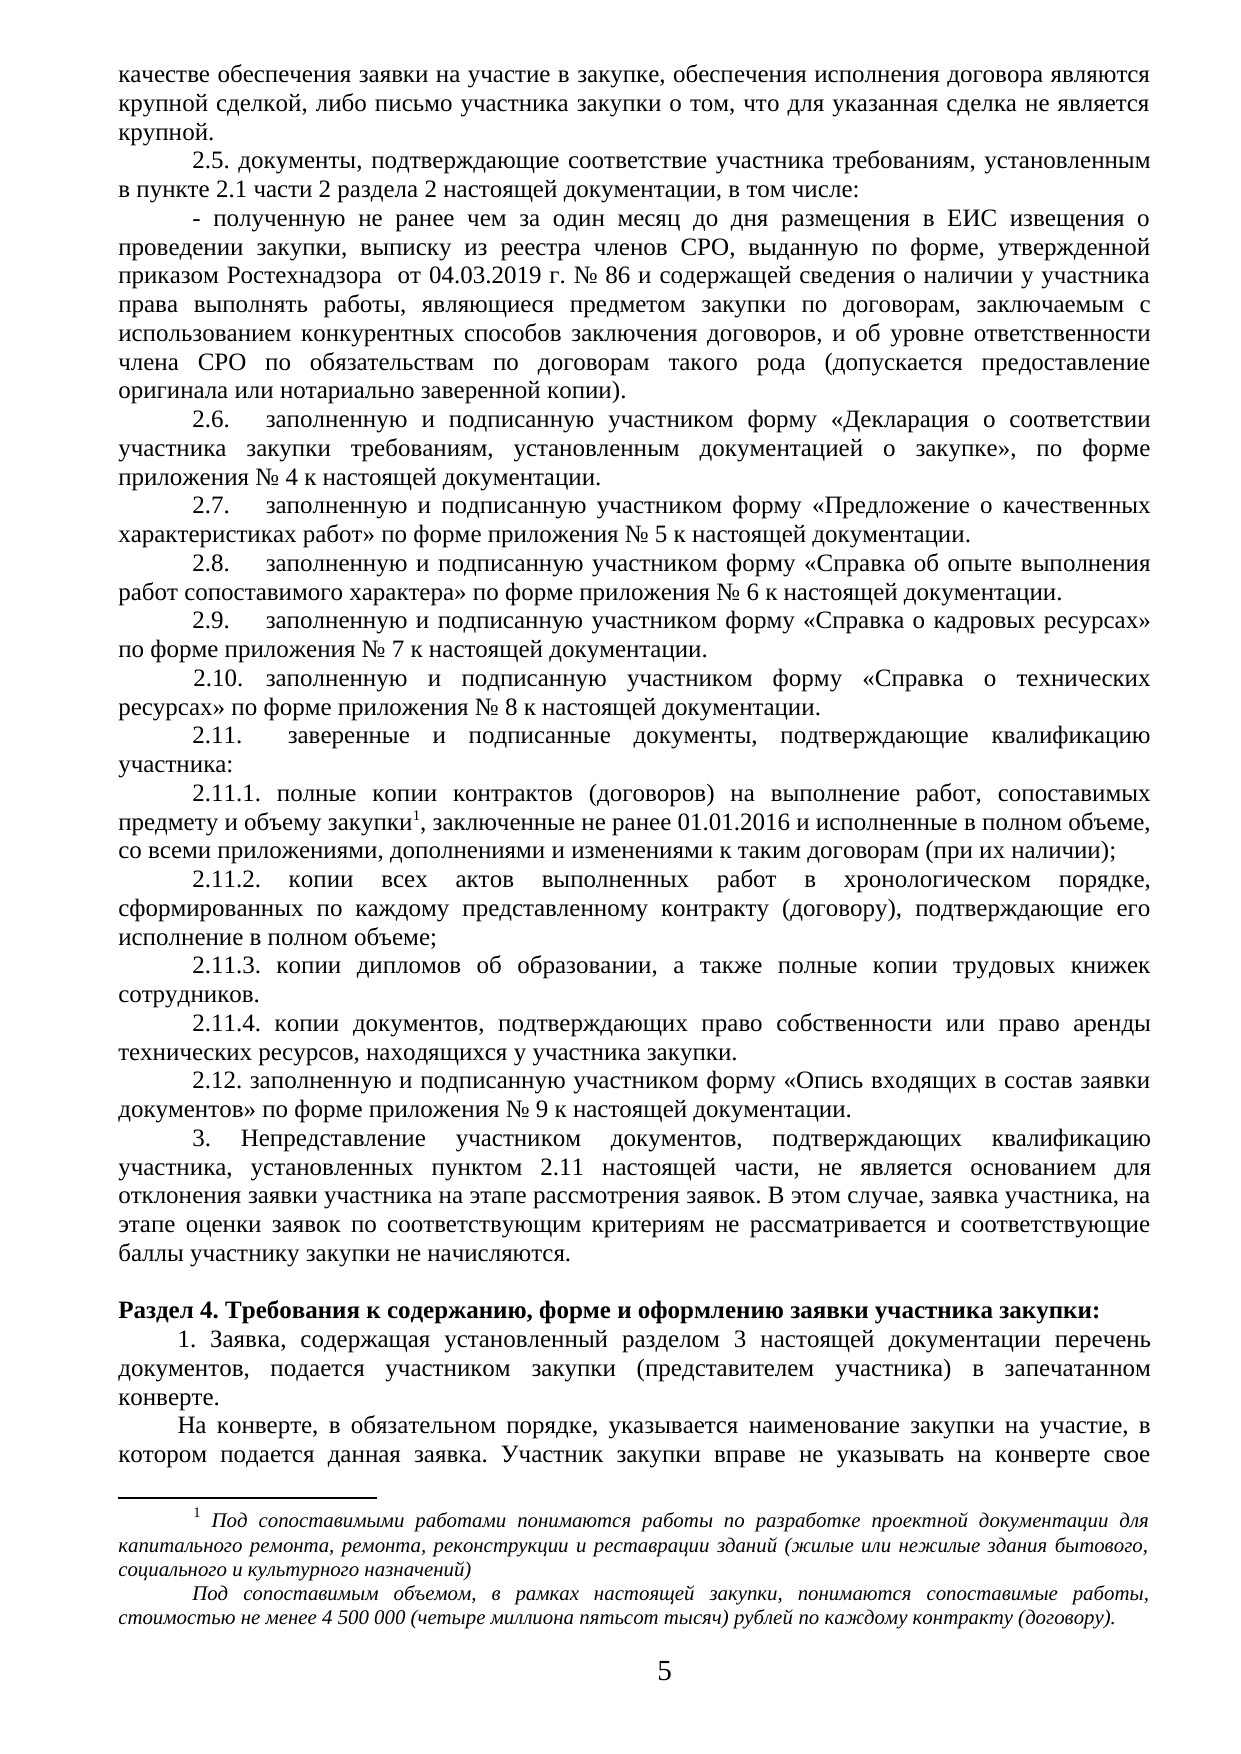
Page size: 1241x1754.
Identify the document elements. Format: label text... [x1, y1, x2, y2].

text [118, 59, 1152, 145]
list заполненную и подписанную участником форму «Предложение о качественных характеристиках работ» по форме приложения № 5 к настоящей документации. [118, 490, 1152, 548]
text 2.11.4. копии документов, подтверждающих право собственности или право аренды технических ресурсов, находящихся у участника закупки. [118, 1008, 1152, 1065]
text 2.11.2. копии всех актов выполненных работ в хронологическом порядке, сформированных по каждому представленному контракту (договору), подтверждающие его исполнение в полном объеме; [118, 864, 1152, 950]
list заполненную и подписанную участником форму «Справка о кадровых ресурсах» по форме приложения № 7 к настоящей документации. [118, 605, 1152, 663]
text 1. Заявка, содержащая установленный разделом 3 настоящей документации перечень документов, подается участником закупки (представителем участника) в запечатанном конверте. [118, 1324, 1152, 1410]
list заполненную и подписанную участником форму «Справка об опыте выполнения работ сопоставимого характера» по форме приложения № 6 к настоящей документации. [118, 548, 1152, 605]
list заполненную и подписанную участником форму «Декларация о соответствии участника закупки требованиям, установленным документацией о закупке», по форме приложения № 4 к настоящей документации. [118, 404, 1152, 490]
text 2.11. заверенные и подписанные документы, подтверждающие квалификацию участника: [118, 720, 1152, 778]
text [118, 1410, 1152, 1468]
text 2.11.3. копии дипломов об образовании, а также полные копии трудовых книжек сотрудников. [118, 950, 1152, 1008]
list - полученную не ранее чем за один месяц до дня размещения в ЕИС извещения о проведении закупки, выписку из реестра членов СРО, выданную по форме, утвержденной приказом Ростехнадзора от 04.03.2019 г. № 86 и содержащей сведения о наличии у участника права выполнять работы, являющиеся предметом закупки по договорам, заключаемым с использованием конкурентных способов заключения договоров, и об уровне ответственности члена СРО по обязательствам по договорам такого рода (допускается предоставление оригинала или нотариально заверенной копии). [118, 203, 1152, 404]
text 2.5. документы, подтверждающие соответствие участника требованиям, установленным в пункте 2.1 части 2 раздела 2 настоящей документации, в том числе: [118, 145, 1152, 203]
text 2.11.1. полные копии контрактов (договоров) на выполнение работ, сопоставимых предмету и объему закупки, заключенные не ранее 01.01.2016 и исполненные в полном объеме, со всеми приложениями, дополнениями и изменениями к таким договорам (при их наличии); [118, 778, 1152, 864]
list заполненную и подписанную участником форму «Справка о технических ресурсах» по форме приложения № 8 к настоящей документации. [118, 663, 1152, 720]
text Раздел 4. Требования к содержанию, форме и оформлению заявки участника закупки: [118, 1295, 1152, 1324]
text 2.12. заполненную и подписанную участником форму «Опись входящих в состав заявки документов» по форме приложения № 9 к настоящей документации. [118, 1065, 1152, 1123]
text 3. Непредставление участником документов, подтверждающих квалификацию участника, установленных пунктом 2.11 настоящей части, не является основанием для отклонения заявки участника на этапе рассмотрения заявок. В этом случае, заявка участника, на этапе оценки заявок по соответствующим критериям не рассматривается и соответствующие баллы участнику закупки не начисляются. [118, 1123, 1152, 1267]
